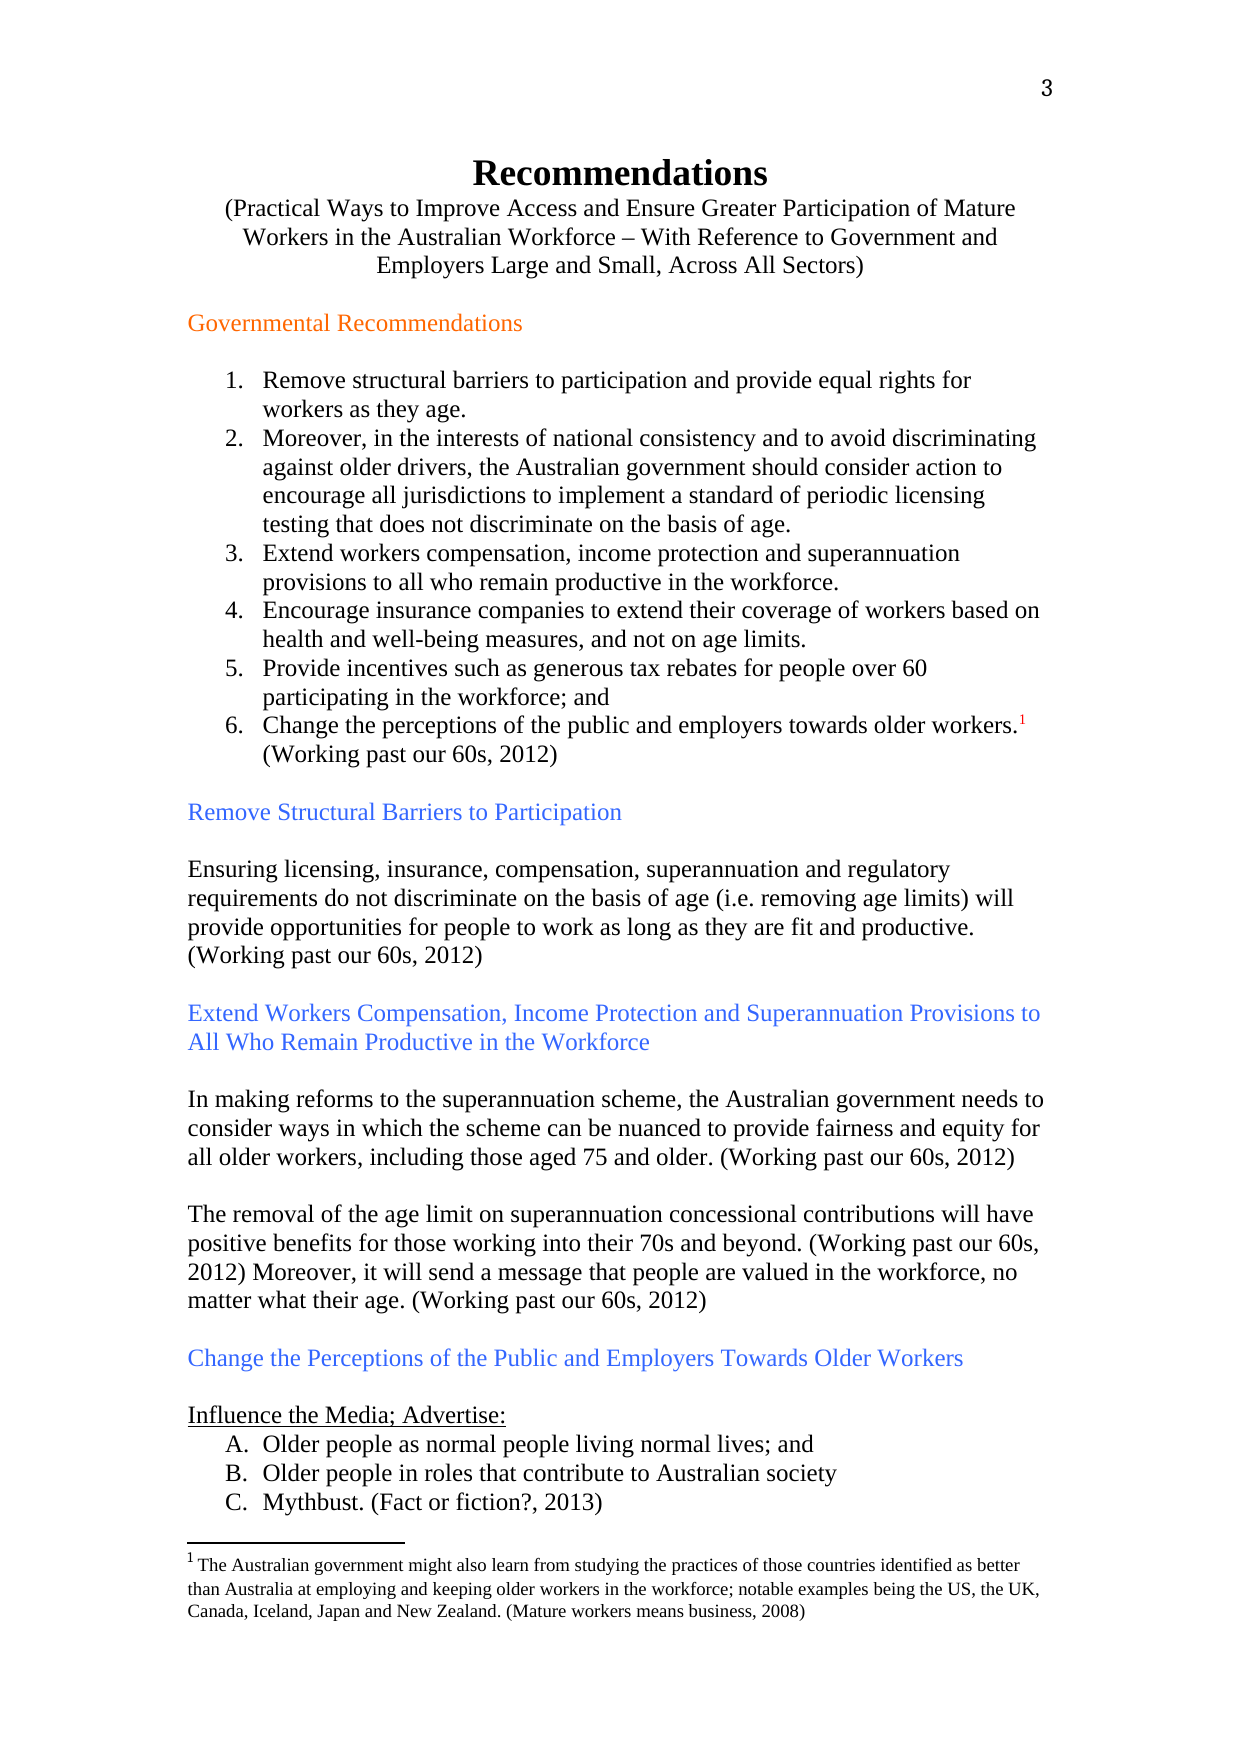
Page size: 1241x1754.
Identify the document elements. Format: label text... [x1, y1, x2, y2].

list Encourage insurance companies to extend their coverage of workers based on health and well-being measures, and not on age limits. [225, 596, 1053, 653]
text The removal of the age limit on superannuation concessional contributions will have positive benefits for those working into their 70s and beyond. (Working past our 60s, 2012) Moreover, it will send a message that people are valued in the workforce, no matter what their age. (Working past our 60s, 2012) [187, 1199, 1053, 1314]
list Change the perceptions of the public and employers towards older workers. (Working past our 60s, 2012) [225, 711, 1053, 768]
text Ensuring licensing, insurance, compensation, superannuation and regulatory requirements do not discriminate on the basis of age (i.e. removing age limits) will provide opportunities for people to work as long as they are fit and productive. (Working past our 60s, 2012) [187, 854, 1053, 969]
text (Practical Ways to Improve Access and Ensure Greater Participation of Mature Workers in the Australian Workforce – With Reference to Government and Employers Large and Small, Across All Sectors) [187, 193, 1053, 279]
text Governmental Recommendations [187, 308, 1053, 337]
text Recommendations [187, 150, 1053, 193]
list Mythbust. (Fact or fiction?, 2013) [225, 1487, 1053, 1516]
text Extend Workers Compensation, Income Protection and Superannuation Provisions to All Who Remain Productive in the Workforce [187, 998, 1053, 1056]
list Moreover, in the interests of national consistency and to avoid discriminating against older drivers, the Australian government should consider action to encourage all jurisdictions to implement a standard of periodic licensing testing that does not discriminate on the basis of age. [225, 423, 1053, 538]
list Extend workers compensation, income protection and superannuation provisions to all who remain productive in the workforce. [225, 538, 1053, 596]
list Remove structural barriers to participation and provide equal rights for workers as they age. [225, 366, 1053, 423]
list Older people as normal people living normal lives; and [225, 1429, 1053, 1458]
list Older people in roles that contribute to Australian society [225, 1458, 1053, 1487]
text Influence the Media; Advertise: [187, 1401, 1053, 1429]
text Change the Perceptions of the Public and Employers Towards Older Workers [187, 1343, 1053, 1372]
text Remove Structural Barriers to Participation [187, 797, 1053, 826]
list Provide incentives such as generous tax rebates for people over 60 participating in the workforce; and [225, 653, 1053, 711]
text In making reforms to the superannuation scheme, the Australian government needs to consider ways in which the scheme can be nuanced to provide fairness and equity for all older workers, including those aged 75 and older. (Working past our 60s, 2012) [187, 1084, 1053, 1171]
